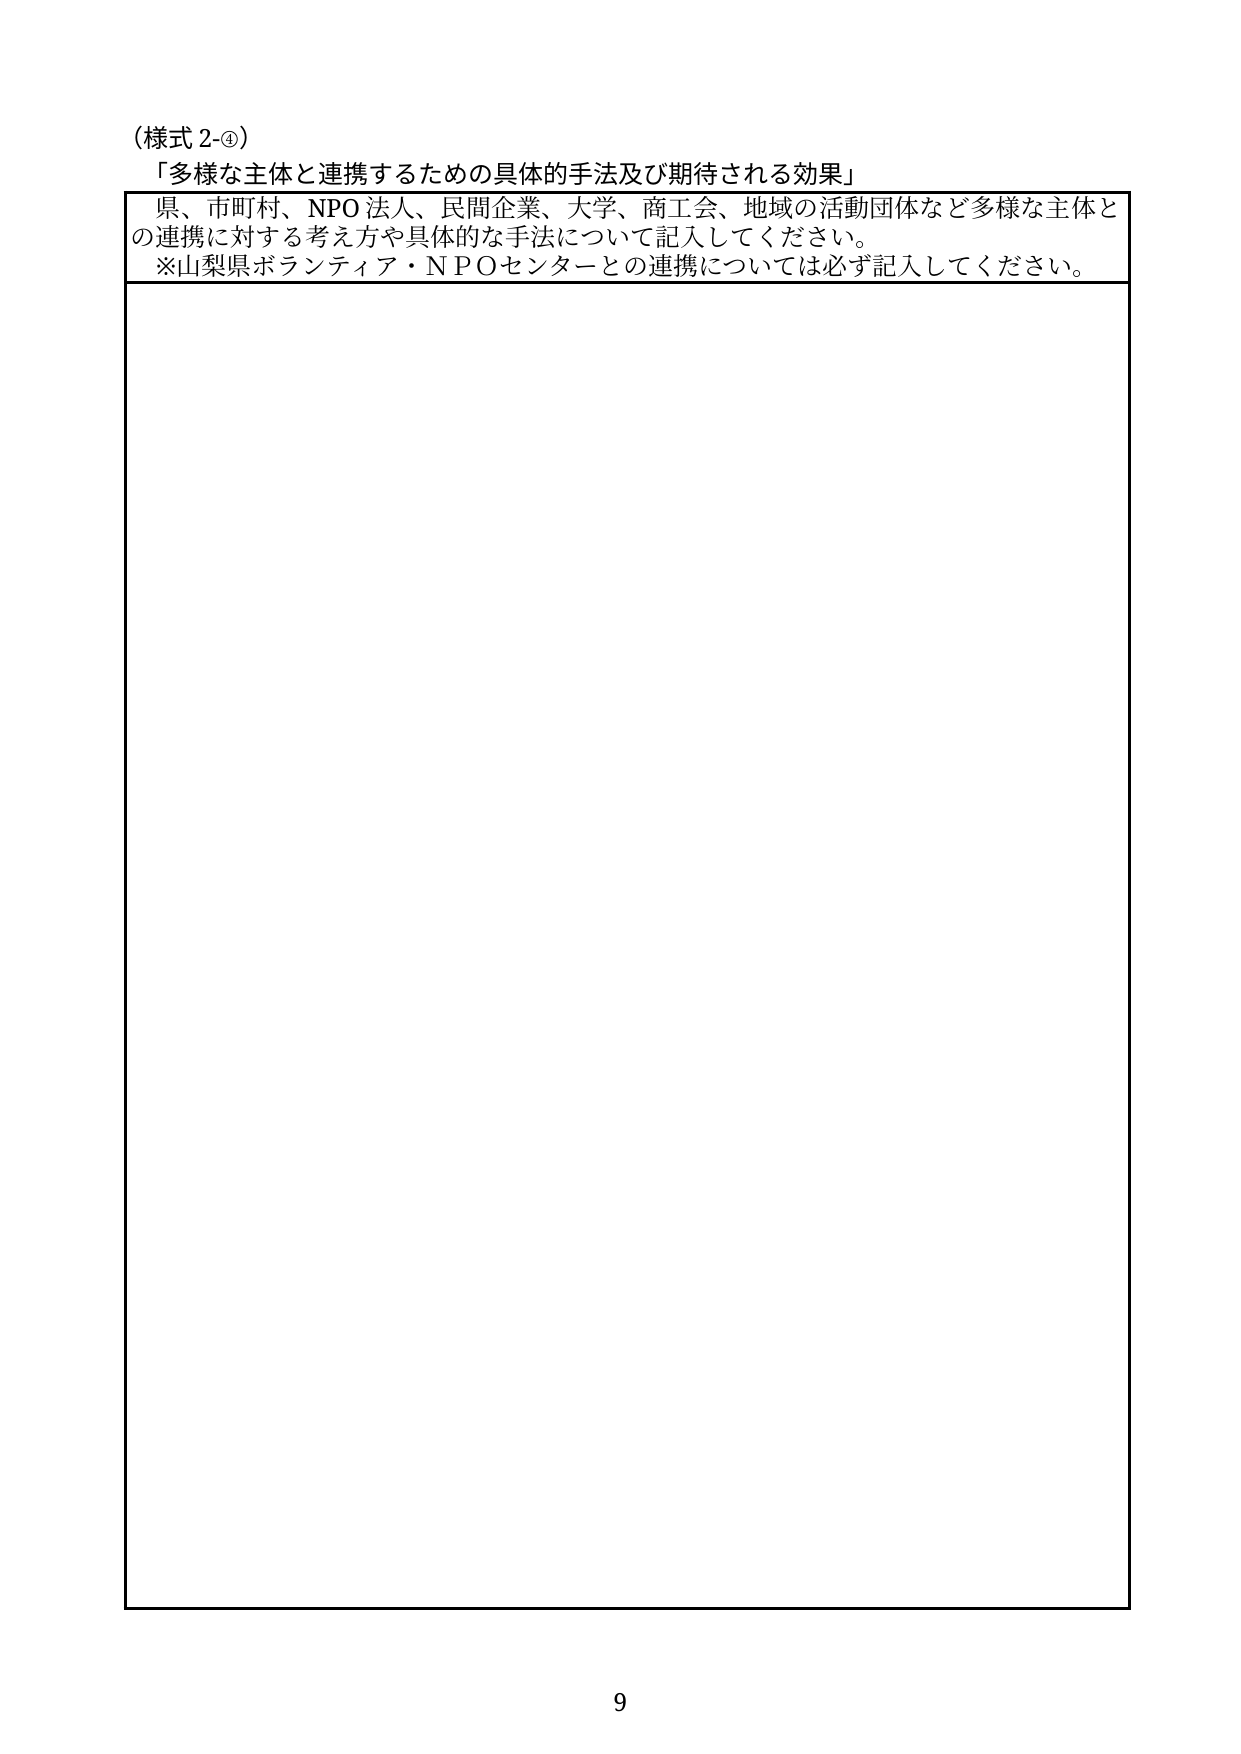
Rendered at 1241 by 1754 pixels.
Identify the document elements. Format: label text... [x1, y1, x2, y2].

text （様式2-④） [118, 118, 1122, 154]
text 「多様な主体と連携するための具体的手法及び期待される効果」 [118, 154, 1122, 191]
table_header 県、市町村、NPO法人、民間企業、大学、商工会、地域の活動団体など多様な主体との連携に対する考え方や具体的な手法について記入してください。 ※山梨県ボランティア・ＮＰＯセンターとの連携については必ず記入してください。 [127, 194, 1128, 281]
table_cell [127, 284, 1128, 1607]
